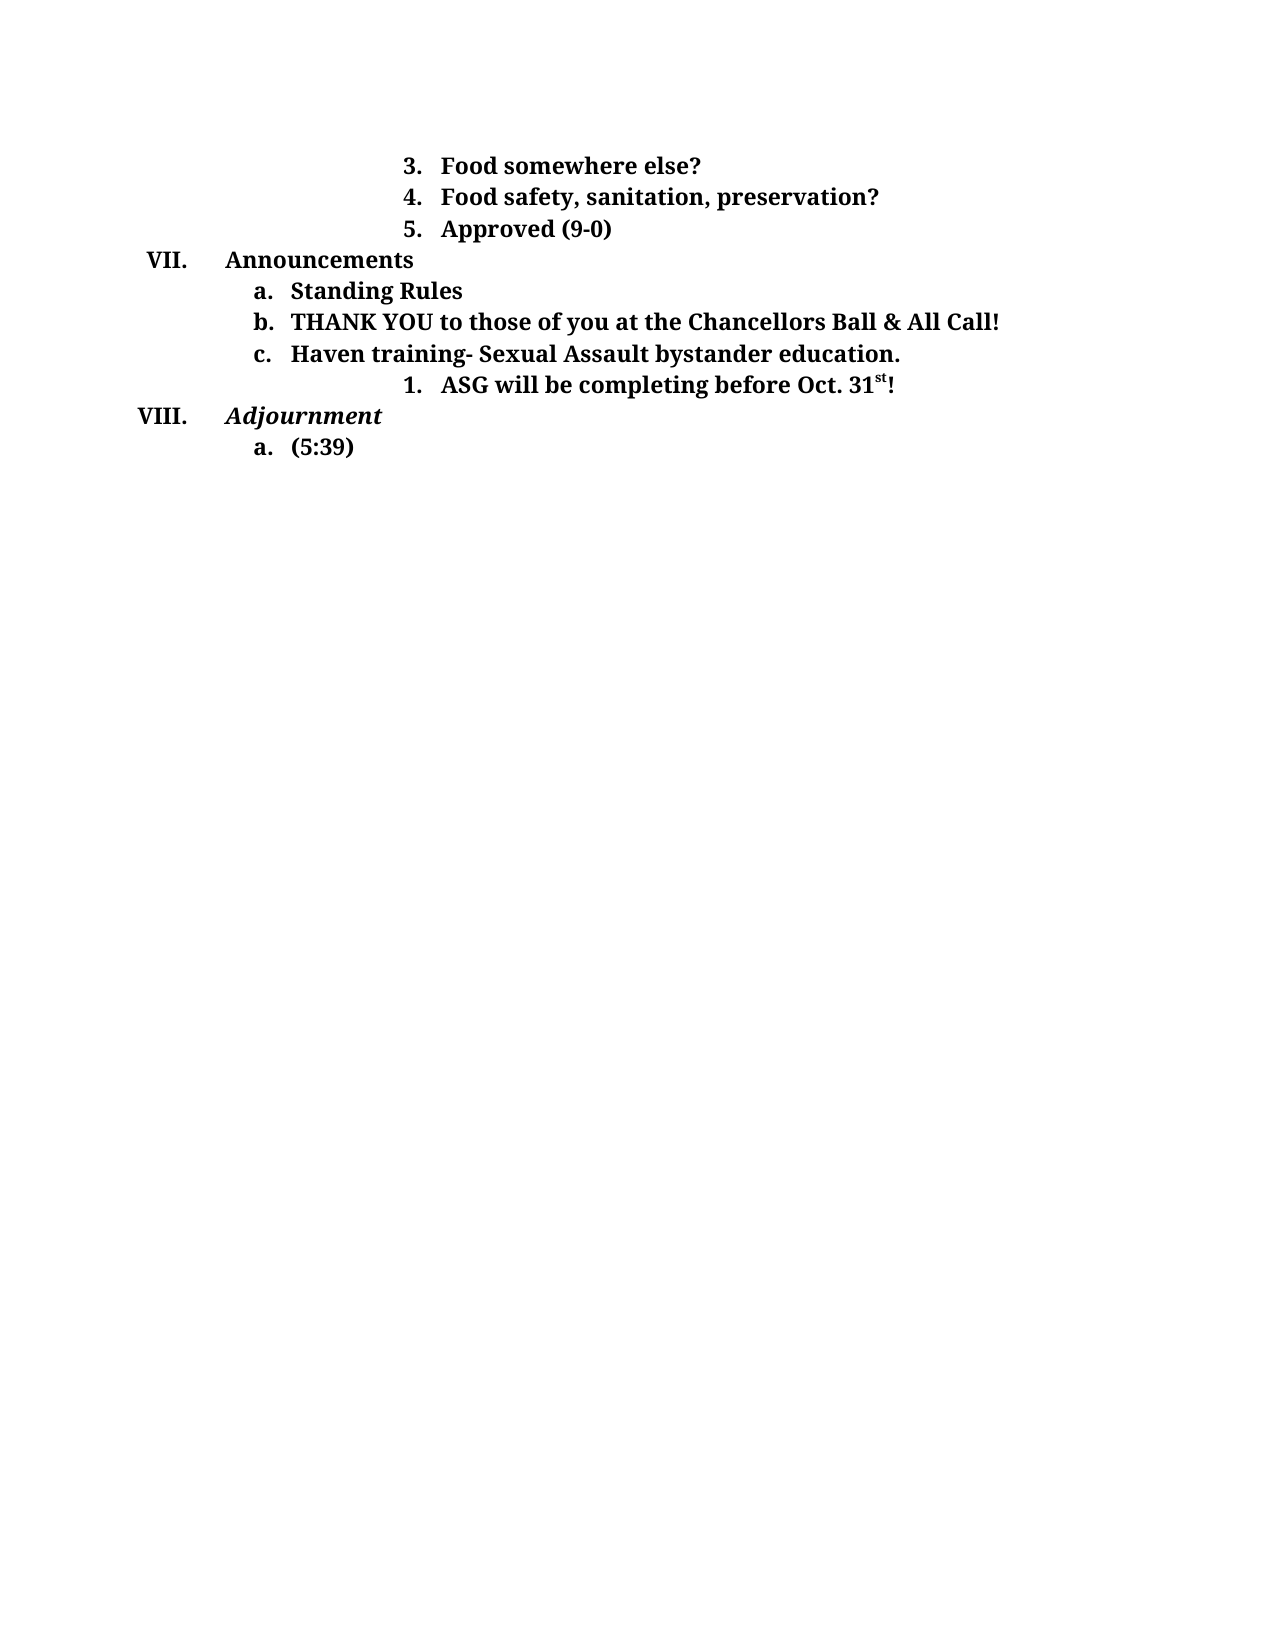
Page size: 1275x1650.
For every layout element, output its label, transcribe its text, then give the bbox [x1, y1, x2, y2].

list (5:39) [253, 431, 1125, 462]
list Haven training- Sexual Assault bystander education. [253, 337, 1125, 369]
list Adjournment [187, 400, 1125, 431]
list Standing Rules [253, 275, 1125, 306]
list Food somewhere else? [403, 150, 1125, 181]
list ASG will be completing before Oct. 31st! [403, 369, 1125, 400]
list Food safety, sanitation, preservation? [403, 181, 1125, 212]
list Announcements [187, 244, 1125, 275]
list Approved (9-0) [403, 212, 1125, 244]
list THANK YOU to those of you at the Chancellors Ball & All Call! [253, 306, 1125, 337]
